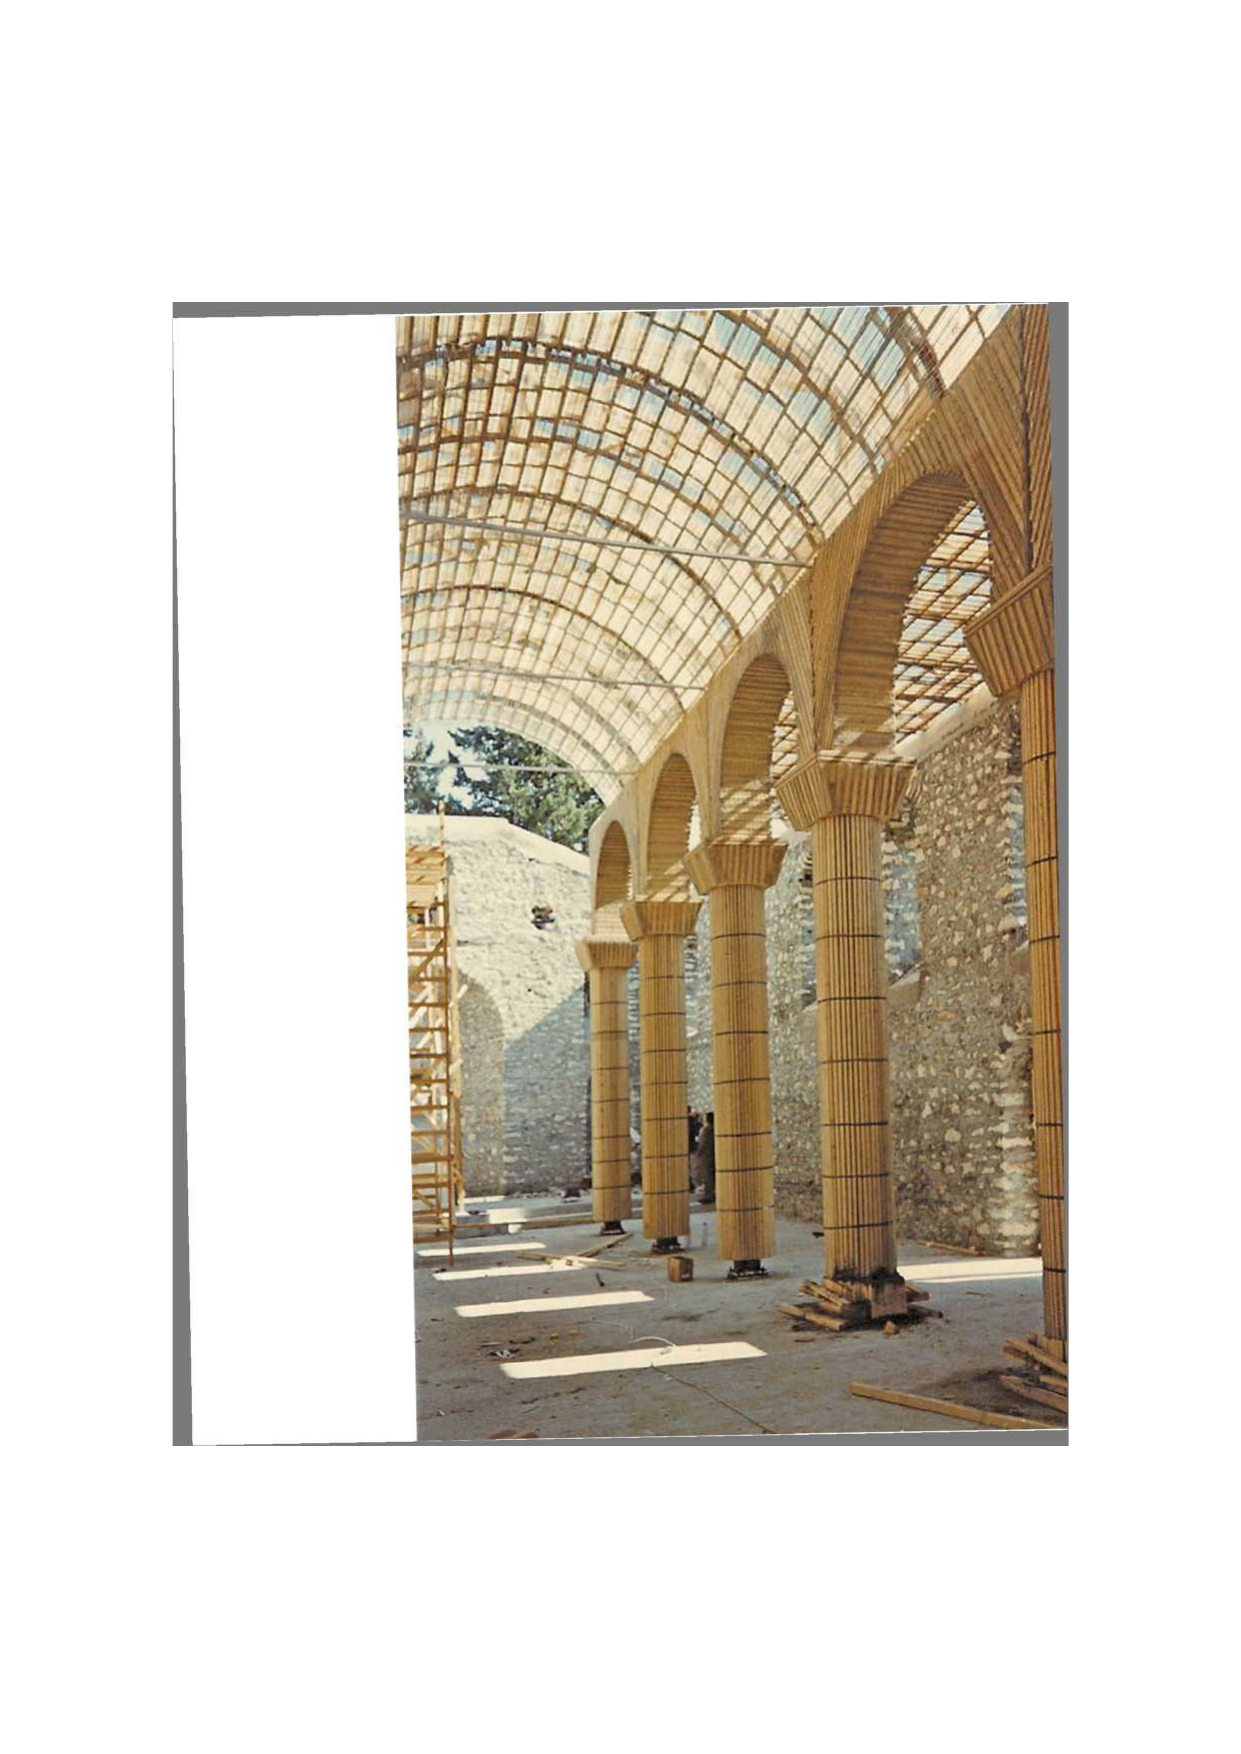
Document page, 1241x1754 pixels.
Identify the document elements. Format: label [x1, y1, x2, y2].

picture [172, 302, 1069, 1446]
